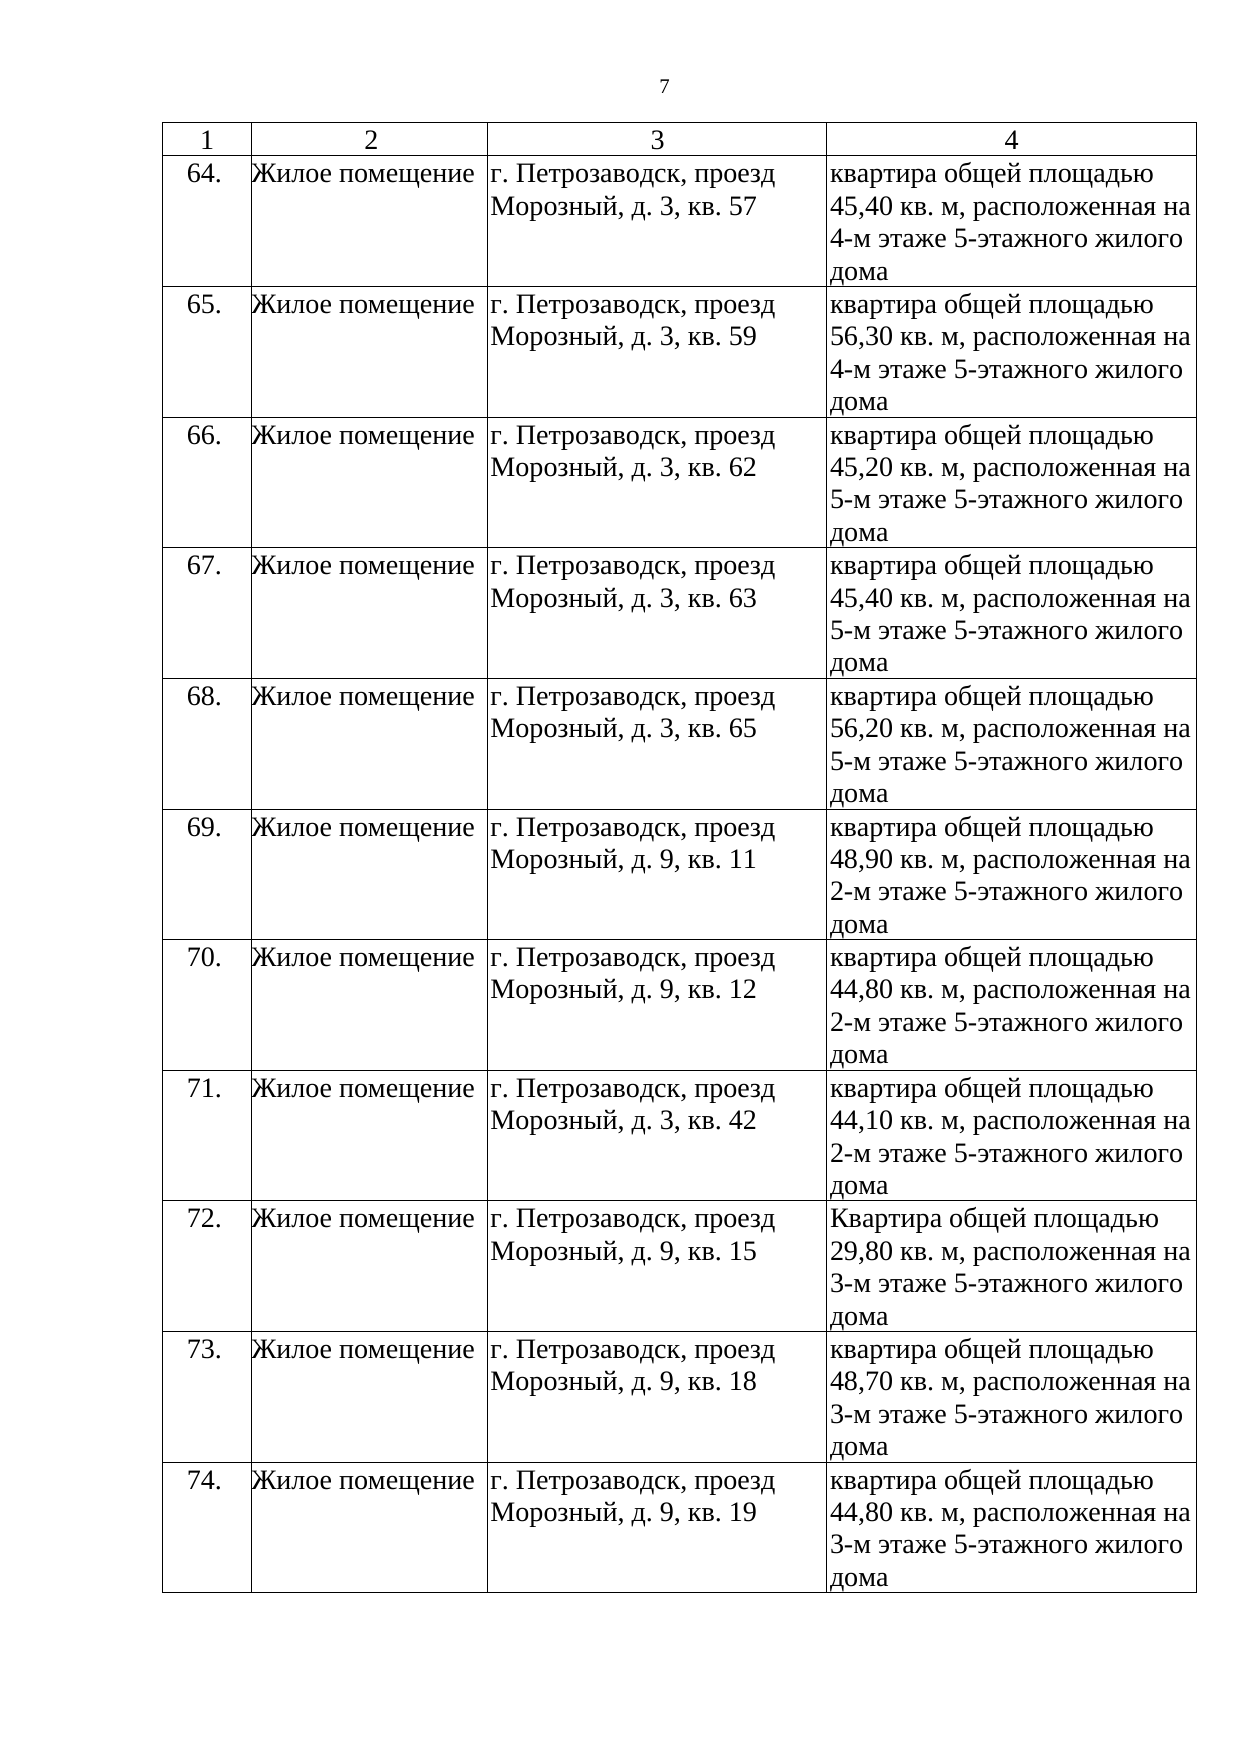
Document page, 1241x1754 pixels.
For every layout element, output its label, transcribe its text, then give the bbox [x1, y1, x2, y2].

table_cell Жилое помещение [252, 940, 487, 1070]
table_cell Жилое помещение [252, 1201, 487, 1331]
table_cell Жилое помещение [252, 156, 487, 286]
table_cell квартира общей площадью 56,20 кв. м, расположенная на 5-м этаже 5-этажного жилого дома [827, 679, 1196, 808]
table_cell Жилое помещение [252, 810, 487, 939]
table_cell квартира общей площадью 45,20 кв. м, расположенная на 5-м этаже 5-этажного жилого дома [827, 418, 1196, 547]
table_cell г. Петрозаводск, проезд Морозный, д. 9, кв. 12 [488, 940, 826, 1070]
table_cell квартира общей площадью 56,30 кв. м, расположенная на 4-м этаже 5-этажного жилого дома [827, 287, 1196, 417]
table_cell квартира общей площадью 44,80 кв. м, расположенная на 3-м этаже 5-этажного жилого дома [827, 1463, 1196, 1592]
table_cell квартира общей площадью 48,90 кв. м, расположенная на 2-м этаже 5-этажного жилого дома [827, 810, 1196, 939]
table_cell квартира общей площадью 45,40 кв. м, расположенная на 4-м этаже 5-этажного жилого дома [827, 156, 1196, 286]
table_cell Жилое помещение [252, 679, 487, 808]
table_header 3 [488, 123, 826, 155]
table_cell квартира общей площадью 44,80 кв. м, расположенная на 2-м этаже 5-этажного жилого дома [827, 940, 1196, 1070]
table_cell г. Петрозаводск, проезд Морозный, д. 3, кв. 59 [488, 287, 826, 417]
table_cell [163, 679, 251, 808]
table_cell Жилое помещение [252, 1071, 487, 1200]
table_cell г. Петрозаводск, проезд Морозный, д. 3, кв. 57 [488, 156, 826, 286]
table_cell г. Петрозаводск, проезд Морозный, д. 9, кв. 11 [488, 810, 826, 939]
table_cell Жилое помещение [252, 418, 487, 547]
table_cell Жилое помещение [252, 1332, 487, 1462]
table_cell г. Петрозаводск, проезд Морозный, д. 3, кв. 62 [488, 418, 826, 547]
table_cell квартира общей площадью 45,40 кв. м, расположенная на 5-м этаже 5-этажного жилого дома [827, 548, 1196, 678]
table_cell Жилое помещение [252, 548, 487, 678]
table_header 4 [827, 123, 1196, 155]
table_header 2 [252, 123, 487, 155]
table_cell Жилое помещение [252, 1463, 487, 1592]
table_cell г. Петрозаводск, проезд Морозный, д. 9, кв. 19 [488, 1463, 826, 1592]
table_cell квартира общей площадью 48,70 кв. м, расположенная на 3-м этаже 5-этажного жилого дома [827, 1332, 1196, 1462]
table_cell [163, 418, 251, 547]
table_cell [163, 548, 251, 678]
table_cell г. Петрозаводск, проезд Морозный, д. 9, кв. 15 [488, 1201, 826, 1331]
table_cell [163, 287, 251, 417]
table_cell [163, 1332, 251, 1462]
table_cell [163, 1463, 251, 1592]
table_header 1 [163, 123, 251, 155]
table_cell квартира общей площадью 44,10 кв. м, расположенная на 2-м этаже 5-этажного жилого дома [827, 1071, 1196, 1200]
table_cell [163, 810, 251, 939]
table_cell г. Петрозаводск, проезд Морозный, д. 3, кв. 42 [488, 1071, 826, 1200]
table_cell [163, 940, 251, 1070]
table_cell Жилое помещение [252, 287, 487, 417]
table_cell г. Петрозаводск, проезд Морозный, д. 3, кв. 65 [488, 679, 826, 808]
table_cell г. Петрозаводск, проезд Морозный, д. 9, кв. 18 [488, 1332, 826, 1462]
table_cell Квартира общей площадью 29,80 кв. м, расположенная на 3-м этаже 5-этажного жилого дома [827, 1201, 1196, 1331]
table_cell г. Петрозаводск, проезд Морозный, д. 3, кв. 63 [488, 548, 826, 678]
table_cell [163, 156, 251, 286]
table_cell [163, 1201, 251, 1331]
table_cell [163, 1071, 251, 1200]
